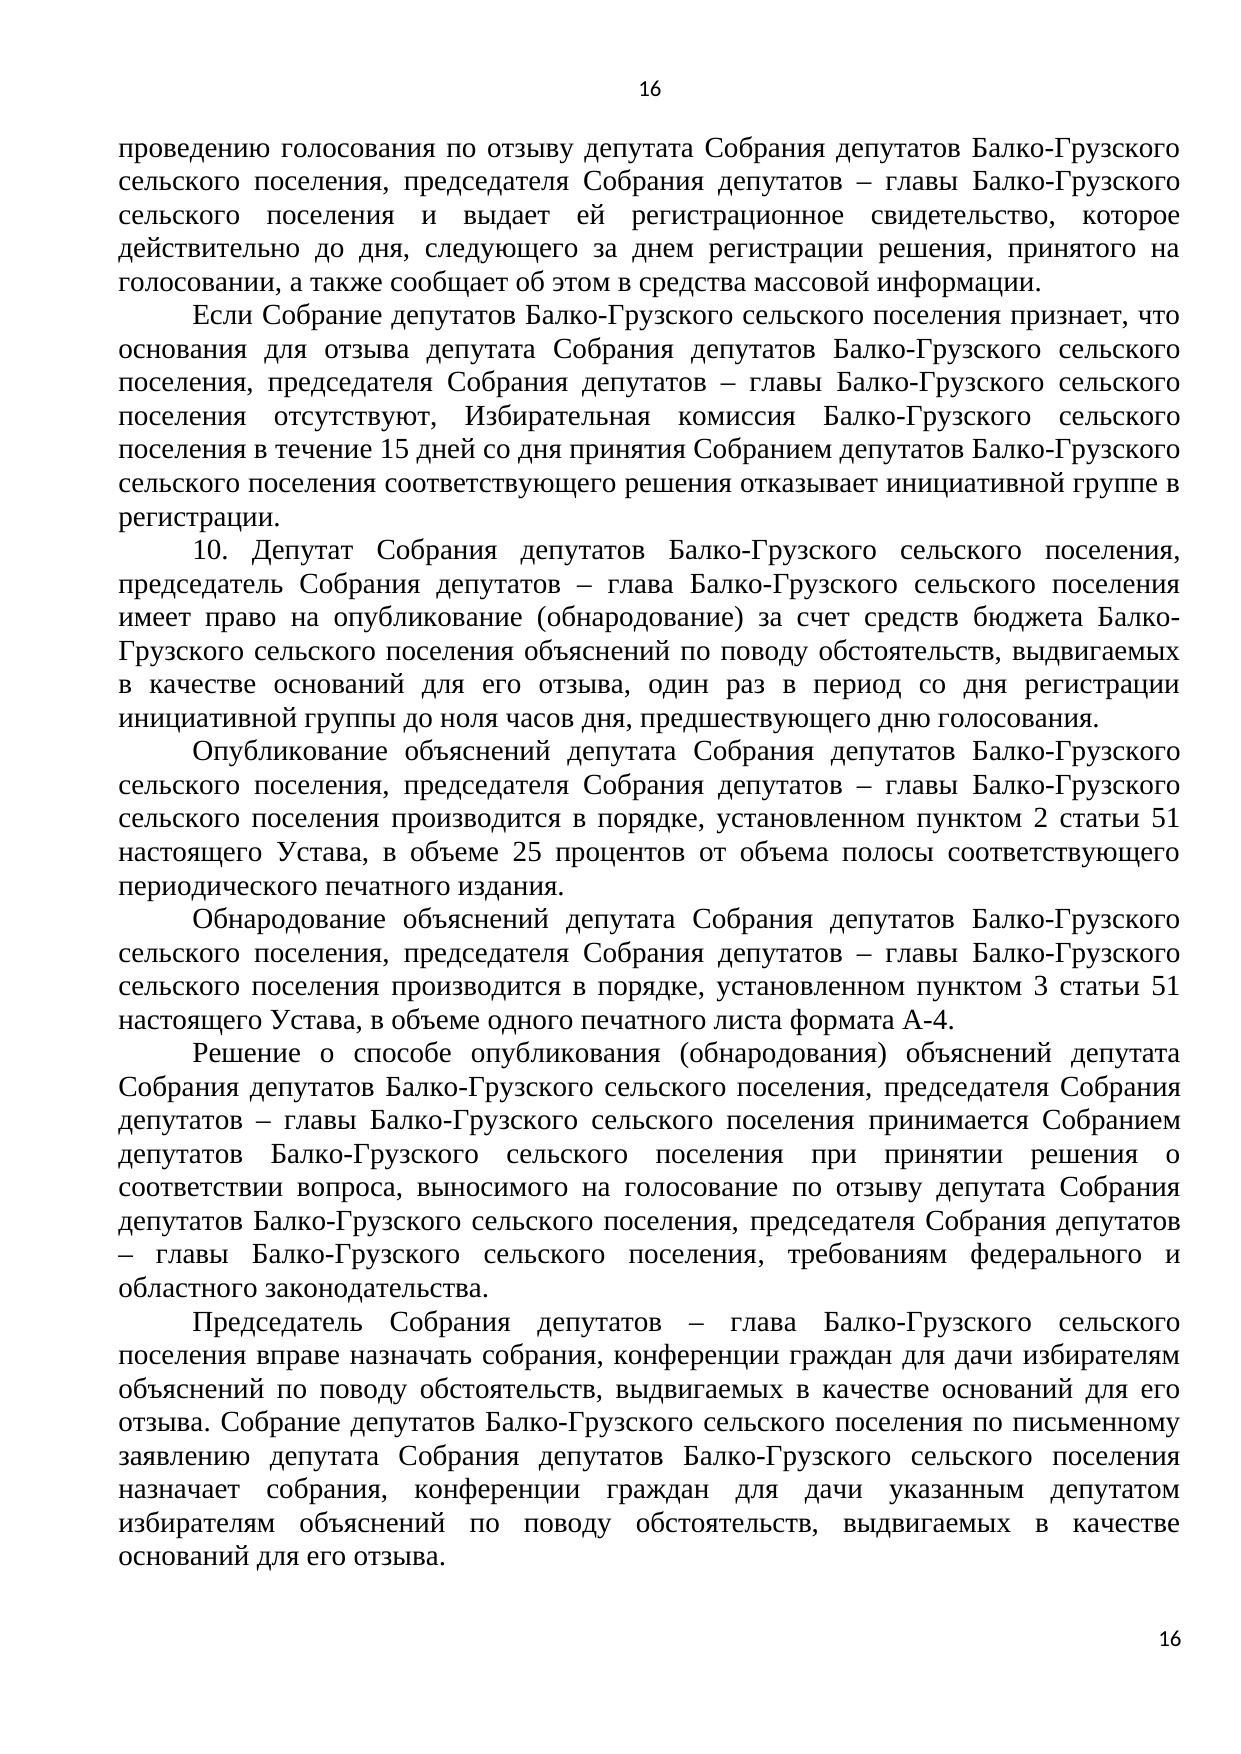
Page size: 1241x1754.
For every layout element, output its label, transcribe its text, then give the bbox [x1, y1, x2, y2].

text Председатель Собрания депутатов – глава Балко-Грузского сельского поселения вправе назначать собрания, конференции граждан для дачи избирателям объяснений по поводу обстоятельств, выдвигаемых в качестве оснований для его отзыва. Собрание депутатов Балко-Грузского сельского поселения по письменному заявлению депутата Собрания депутатов Балко-Грузского сельского поселения назначает собрания, конференции граждан для дачи указанным депутатом избирателям объяснений по поводу обстоятельств, выдвигаемых в качестве оснований для его отзыва. [118, 1304, 1181, 1572]
text Если Собрание депутатов Балко-Грузского сельского поселения признает, что основания для отзыва депутата Собрания депутатов Балко-Грузского сельского поселения, председателя Собрания депутатов – главы Балко-Грузского сельского поселения отсутствуют, Избирательная комиссия Балко-Грузского сельского поселения в течение 15 дней со дня принятия Собранием депутатов Балко-Грузского сельского поселения соответствующего решения отказывает инициативной группе в регистрации. [118, 297, 1181, 532]
text Обнародование объяснений депутата Собрания депутатов Балко-Грузского сельского поселения, председателя Собрания депутатов – главы Балко-Грузского сельского поселения производится в порядке, установленном пунктом 3 статьи 51 настоящего Устава, в объеме одного печатного листа формата А-4. [118, 901, 1181, 1035]
text Решение о способе опубликования (обнародования) объяснений депутата Собрания депутатов Балко-Грузского сельского поселения, председателя Собрания депутатов – главы Балко-Грузского сельского поселения принимается Собранием депутатов Балко-Грузского сельского поселения при принятии решения о соответствии вопроса, выносимого на голосование по отзыву депутата Собрания депутатов Балко-Грузского сельского поселения, председателя Собрания депутатов – главы Балко-Грузского сельского поселения, требованиям федерального и областного законодательства. [118, 1035, 1181, 1304]
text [118, 130, 1181, 297]
text 10. Депутат Собрания депутатов Балко-Грузского сельского поселения, председатель Собрания депутатов – глава Балко-Грузского сельского поселения имеет право на опубликование (обнародование) за счет средств бюджета Балко-Грузского сельского поселения объяснений по поводу обстоятельств, выдвигаемых в качестве оснований для его отзыва, один раз в период со дня регистрации инициативной группы до ноля часов дня, предшествующего дню голосования. [118, 532, 1181, 733]
text Опубликование объяснений депутата Собрания депутатов Балко-Грузского сельского поселения, председателя Собрания депутатов – главы Балко-Грузского сельского поселения производится в порядке, установленном пунктом 2 статьи 51 настоящего Устава, в объеме 25 процентов от объема полосы соответствующего периодического печатного издания. [118, 733, 1181, 901]
